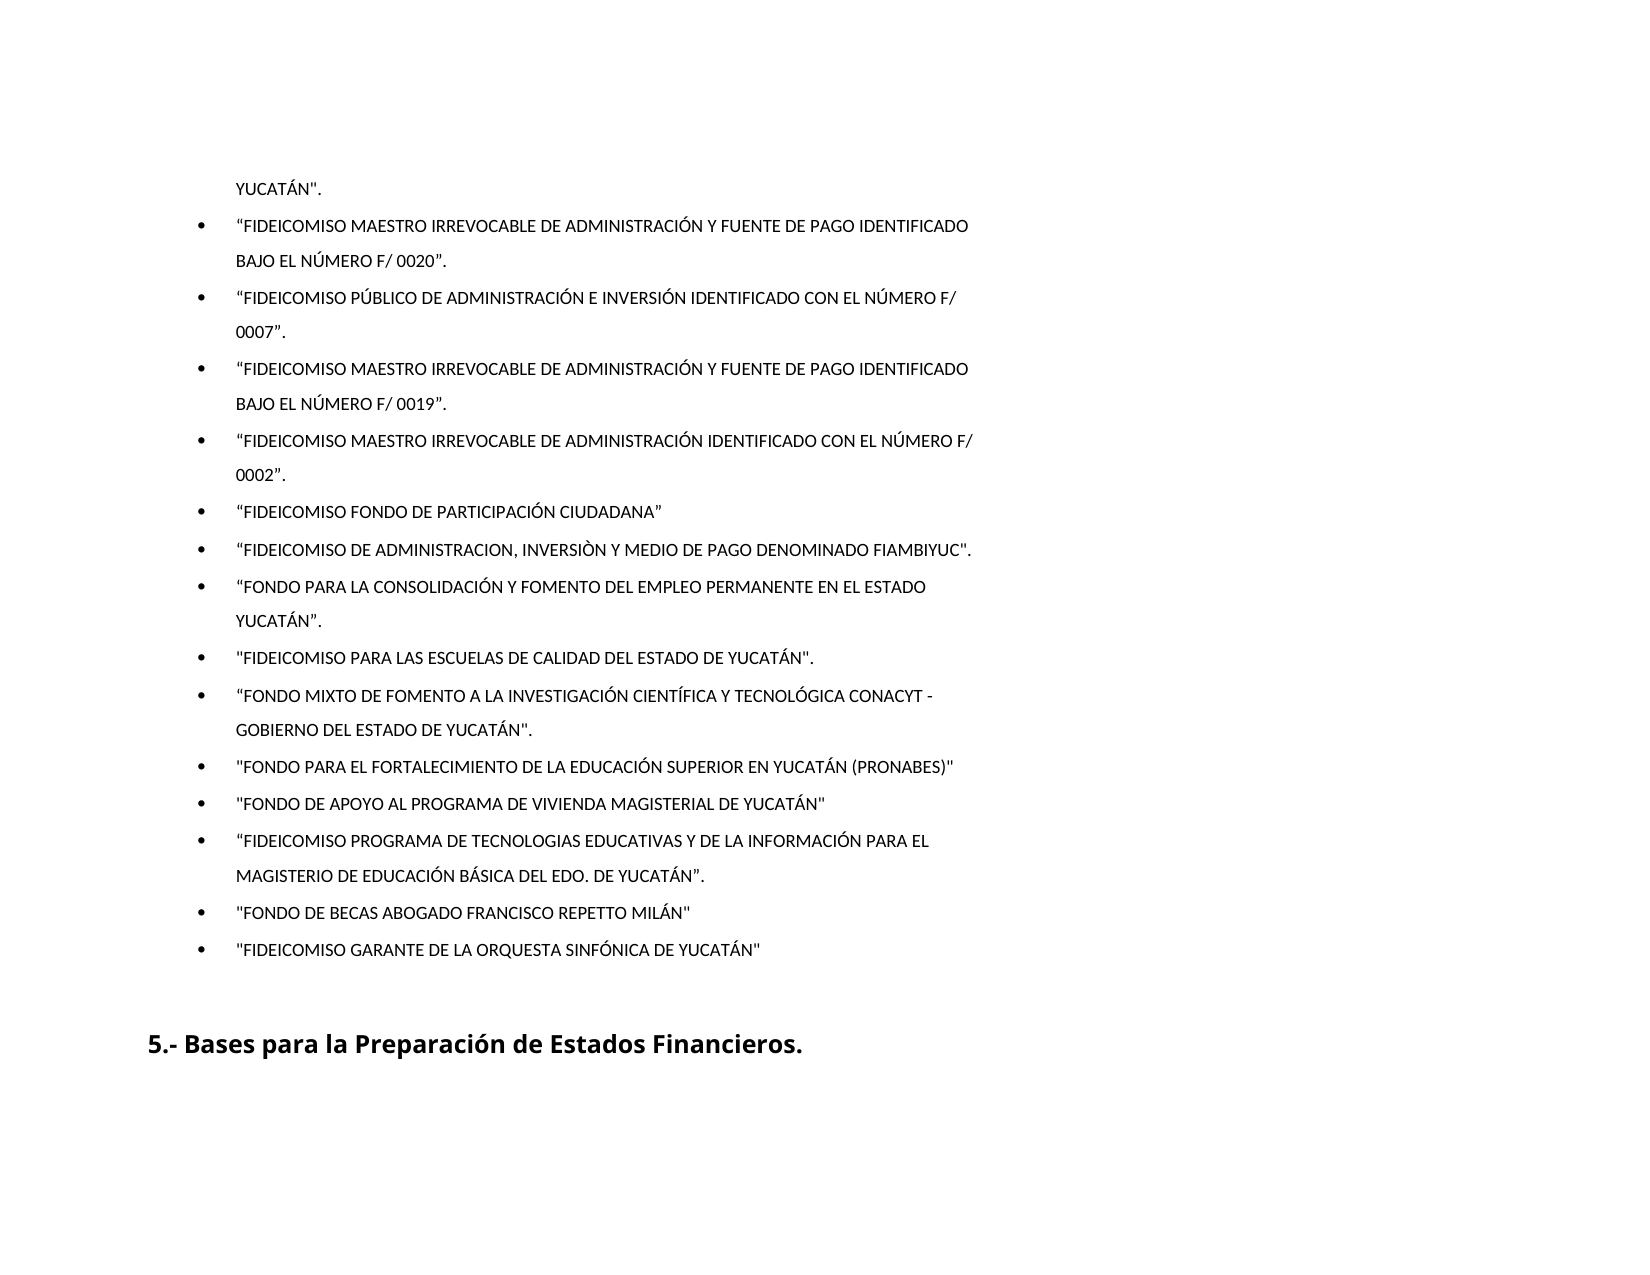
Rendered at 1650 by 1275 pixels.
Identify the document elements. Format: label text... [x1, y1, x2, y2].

table_cell "FIDEICOMISO GARANTE DE LA ORQUESTA SINFÓNICA DE YUCATÁN" [153, 939, 991, 976]
table_cell “FIDEICOMISO DE ADMINISTRACION, INVERSIÒN Y MEDIO DE PAGO DENOMINADO FIAMBIYUC". [153, 538, 991, 575]
table_cell "FONDO PARA EL FORTALECIMIENTO DE LA EDUCACIÓN SUPERIOR EN YUCATÁN (PRONABES)" [153, 755, 991, 792]
table_cell “FIDEICOMISO MAESTRO IRREVOCABLE DE ADMINISTRACIÓN Y FUENTE DE PAGO IDENTIFICADO BAJO EL NÚMERO F/ 0019”. [153, 358, 991, 429]
table_cell "FIDEICOMISO PARA LAS ESCUELAS DE CALIDAD DEL ESTADO DE YUCATÁN". [153, 647, 991, 684]
table_cell “FIDEICOMISO FONDO DE PARTICIPACIÓN CIUDADANA” [153, 501, 991, 538]
table_cell “FIDEICOMISO PÚBLICO DE ADMINISTRACIÓN E INVERSIÓN IDENTIFICADO CON EL NÚMERO F/ 0007”. [153, 286, 991, 357]
table_cell “FONDO PARA LA CONSOLIDACIÓN Y FOMENTO DEL EMPLEO PERMANENTE EN EL ESTADO YUCATÁN”. [153, 575, 991, 647]
table_cell “FIDEICOMISO MAESTRO IRREVOCABLE DE ADMINISTRACIÓN IDENTIFICADO CON EL NÚMERO F/ 0002”. [153, 429, 991, 501]
table_cell “FIDEICOMISO MAESTRO IRREVOCABLE DE ADMINISTRACIÓN Y FUENTE DE PAGO IDENTIFICADO BAJO EL NÚMERO F/ 0020”. [153, 214, 991, 286]
text 5.- Bases para la Preparación de Estados Financieros. [148, 1027, 1502, 1061]
table_cell "FONDO DE APOYO AL PROGRAMA DE VIVIENDA MAGISTERIAL DE YUCATÁN" [153, 793, 991, 830]
table_cell "FONDO DE BECAS ABOGADO FRANCISCO REPETTO MILÁN" [153, 901, 991, 938]
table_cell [153, 177, 991, 214]
table_cell “FONDO MIXTO DE FOMENTO A LA INVESTIGACIÓN CIENTÍFICA Y TECNOLÓGICA CONACYT - GOBIERNO DEL ESTADO DE YUCATÁN". [153, 684, 991, 755]
table_cell “FIDEICOMISO PROGRAMA DE TECNOLOGIAS EDUCATIVAS Y DE LA INFORMACIÓN PARA EL MAGISTERIO DE EDUCACIÓN BÁSICA DEL EDO. DE YUCATÁN”. [153, 830, 991, 901]
